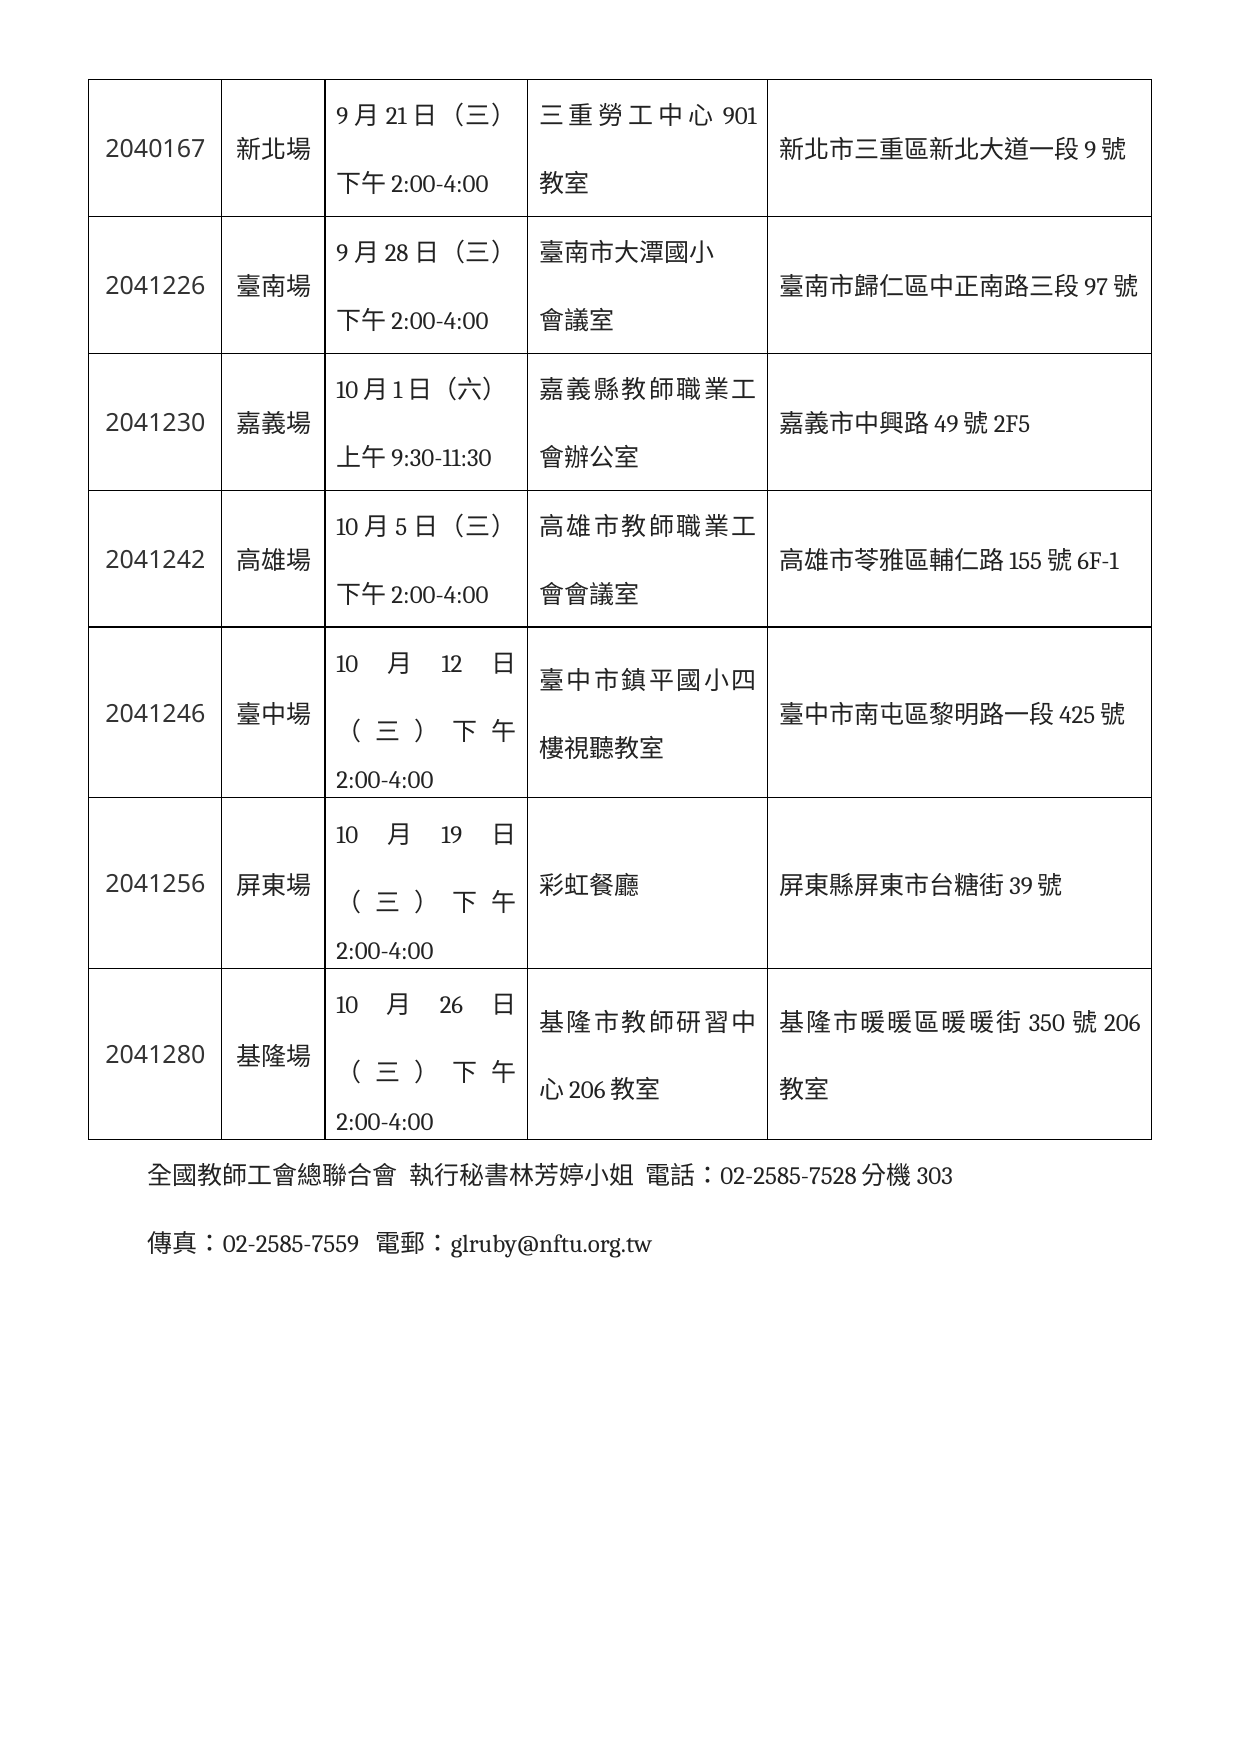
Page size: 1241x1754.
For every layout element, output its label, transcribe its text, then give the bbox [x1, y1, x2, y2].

table_cell 彩虹餐廳 [528, 798, 767, 968]
table_cell 高雄場 [222, 491, 324, 626]
table_cell 2041242 [89, 491, 221, 626]
table_cell 基隆市教師研習中心206教室 [528, 969, 767, 1139]
table_cell 屏東縣屏東市台糖街39號 [768, 798, 1151, 968]
table_cell 2041280 [89, 969, 221, 1139]
table_cell 2041230 [89, 354, 221, 489]
table_cell 10月26日（三）下午2:00-4:00 [326, 969, 527, 1139]
table_cell 高雄市教師職業工會會議室 [528, 491, 767, 626]
table_cell 嘉義場 [222, 354, 324, 489]
table_cell 10月19日（三）下午2:00-4:00 [326, 798, 527, 968]
table_cell 新北市三重區新北大道一段9號 [768, 80, 1151, 216]
table_cell 高雄市苓雅區輔仁路155號6F-1 [768, 491, 1151, 626]
table_cell 基隆市暖暖區暖暖街350號206教室 [768, 969, 1151, 1139]
table_cell 臺中市南屯區黎明路一段425號 [768, 628, 1151, 797]
table_cell 臺中市鎮平國小四樓視聽教室 [528, 628, 767, 797]
table_cell 9月21日（三）下午2:00-4:00 [326, 80, 527, 216]
table_cell 2040167 [89, 80, 221, 216]
table_cell 三重勞工中心901教室 [528, 80, 767, 216]
table_cell 臺南市歸仁區中正南路三段97號 [768, 217, 1151, 353]
text 全國教師工會總聯合會 執行秘書林芳婷小姐 電話：02-2585-7528分機303 [148, 1140, 1152, 1208]
table_cell 10月1日（六）上午9:30-11:30 [326, 354, 527, 489]
text 傳真：02-2585-7559 電郵：glruby@nftu.org.tw [148, 1208, 1152, 1276]
table_cell 臺南場 [222, 217, 324, 353]
table_cell 10月12日（三）下午2:00-4:00 [326, 628, 527, 797]
table_cell 嘉義縣教師職業工會辦公室 [528, 354, 767, 489]
table_cell 9月28日（三）下午2:00-4:00 [326, 217, 527, 353]
table_cell 臺南市大潭國小 會議室 [528, 217, 767, 353]
table_cell 2041226 [89, 217, 221, 353]
table_cell 基隆場 [222, 969, 324, 1139]
table_cell 10月5日（三）下午2:00-4:00 [326, 491, 527, 626]
table_cell 2041246 [89, 628, 221, 797]
table_cell 新北場 [222, 80, 324, 216]
table_cell 嘉義市中興路49號2F5 [768, 354, 1151, 489]
table_cell 臺中場 [222, 628, 324, 797]
table_cell 屏東場 [222, 798, 324, 968]
table_cell 2041256 [89, 798, 221, 968]
